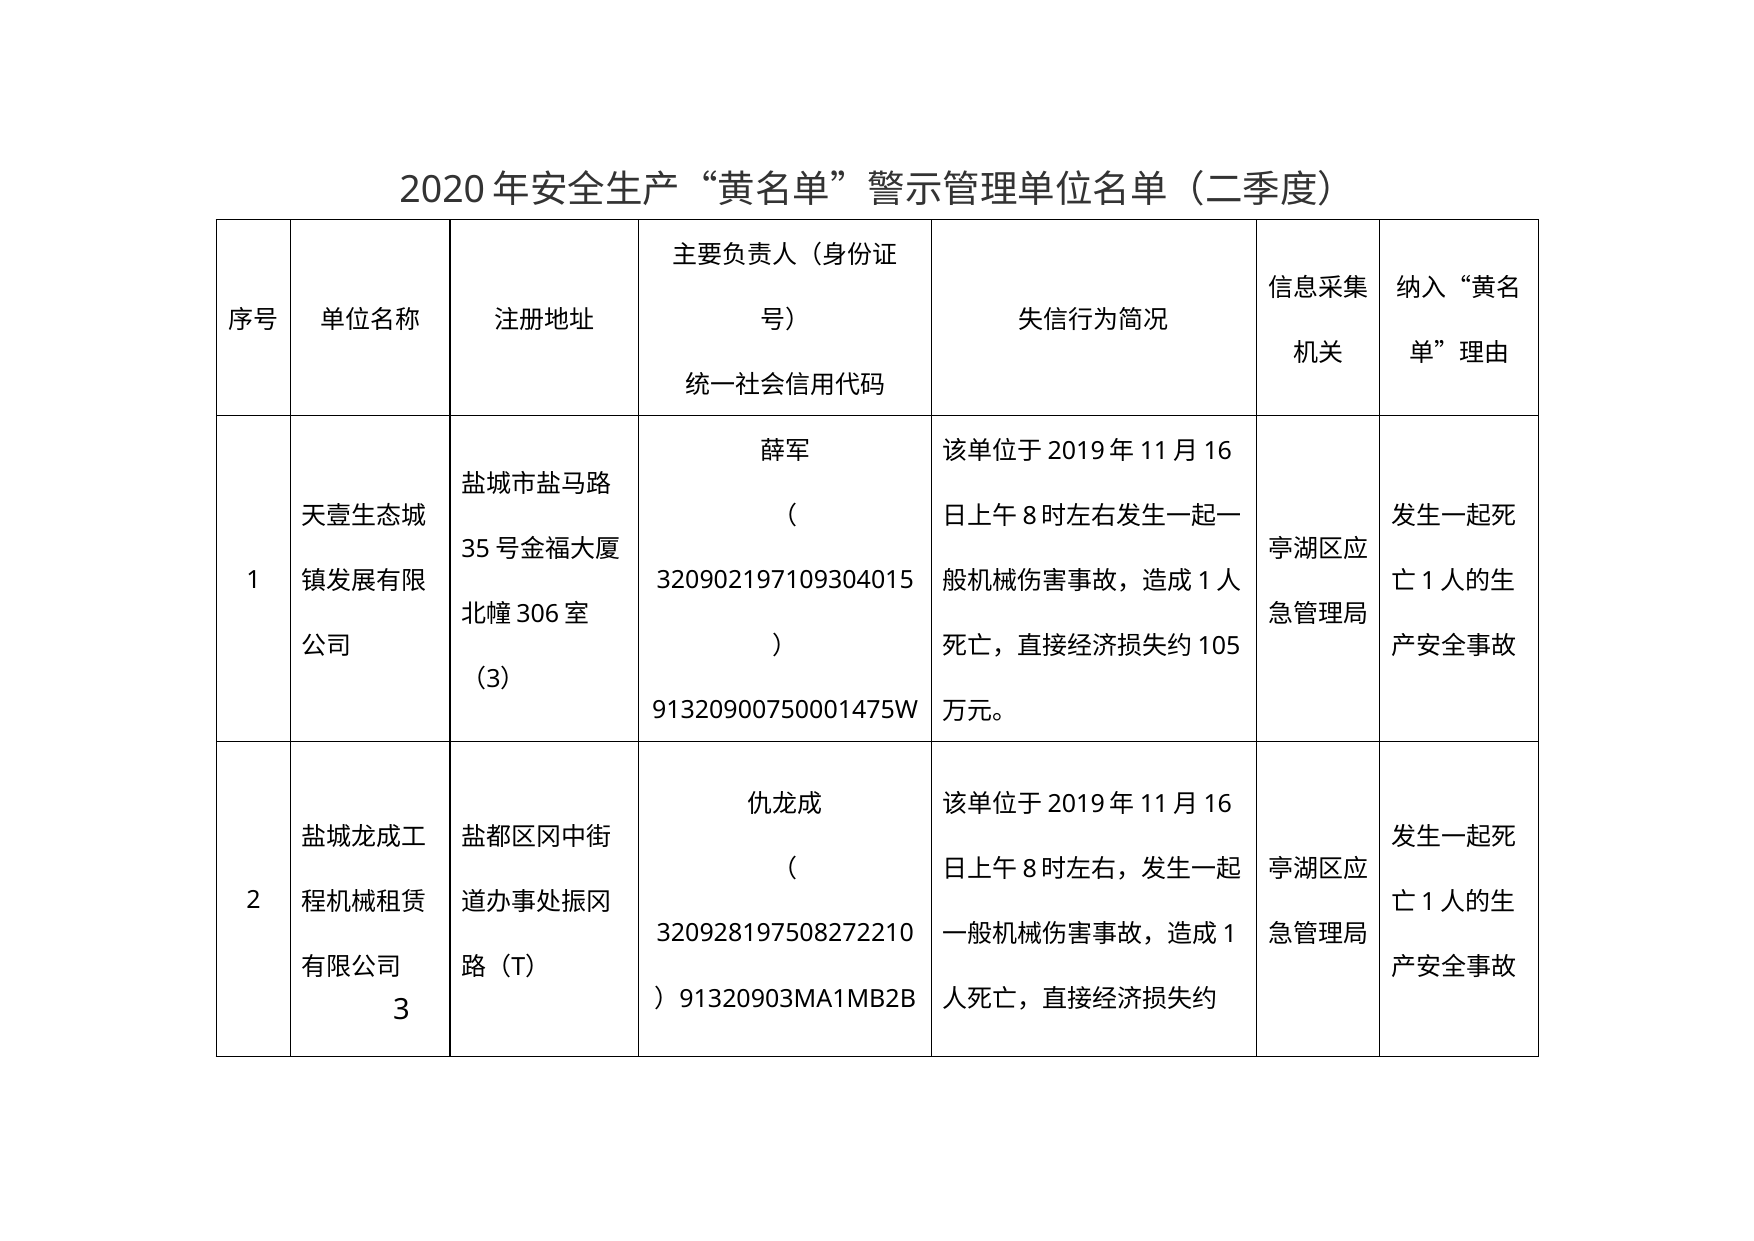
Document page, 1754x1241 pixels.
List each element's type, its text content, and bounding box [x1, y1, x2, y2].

table_header 单位名称 [291, 220, 449, 415]
table_cell 1 [217, 416, 290, 741]
table_header 信息采集 机关 [1257, 220, 1379, 415]
table_cell 亭湖区应急管理局 [1257, 742, 1379, 1056]
table_cell 该单位于2019年11月16日上午8时左右发生一起一般机械伤害事故，造成1人死亡，直接经济损失约105万元。 [932, 416, 1256, 741]
table_cell 发生一起死亡1人的生产安全事故 [1380, 742, 1538, 1056]
table_cell 盐城市盐马路35号金福大厦北幢306室（3） [451, 416, 638, 741]
table_cell 发生一起死亡1人的生产安全事故 [1380, 416, 1538, 741]
table_header 序号 [217, 220, 290, 415]
table_cell 盐都区冈中街道办事处振冈路（T） [451, 742, 638, 1056]
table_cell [932, 742, 1256, 1056]
table_cell 2 [217, 742, 290, 1056]
table_header 纳入“黄名单”理由 [1380, 220, 1538, 415]
table_cell 薛军 （320902197109304015） 91320900750001475W [639, 416, 931, 741]
table_header 注册地址 [451, 220, 638, 415]
table_header 主要负责人（身份证号） 统一社会信用代码 [639, 220, 931, 415]
table_header 失信行为简况 [932, 220, 1256, 415]
table_cell 盐城龙成工程机械租赁有限公司 [291, 742, 449, 1056]
table_cell 亭湖区应急管理局 [1257, 416, 1379, 741]
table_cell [639, 742, 931, 1056]
text 2020年安全生产“黄名单”警示管理单位名单（二季度） [187, 154, 1566, 219]
table_cell 天壹生态城镇发展有限公司 [291, 416, 449, 741]
